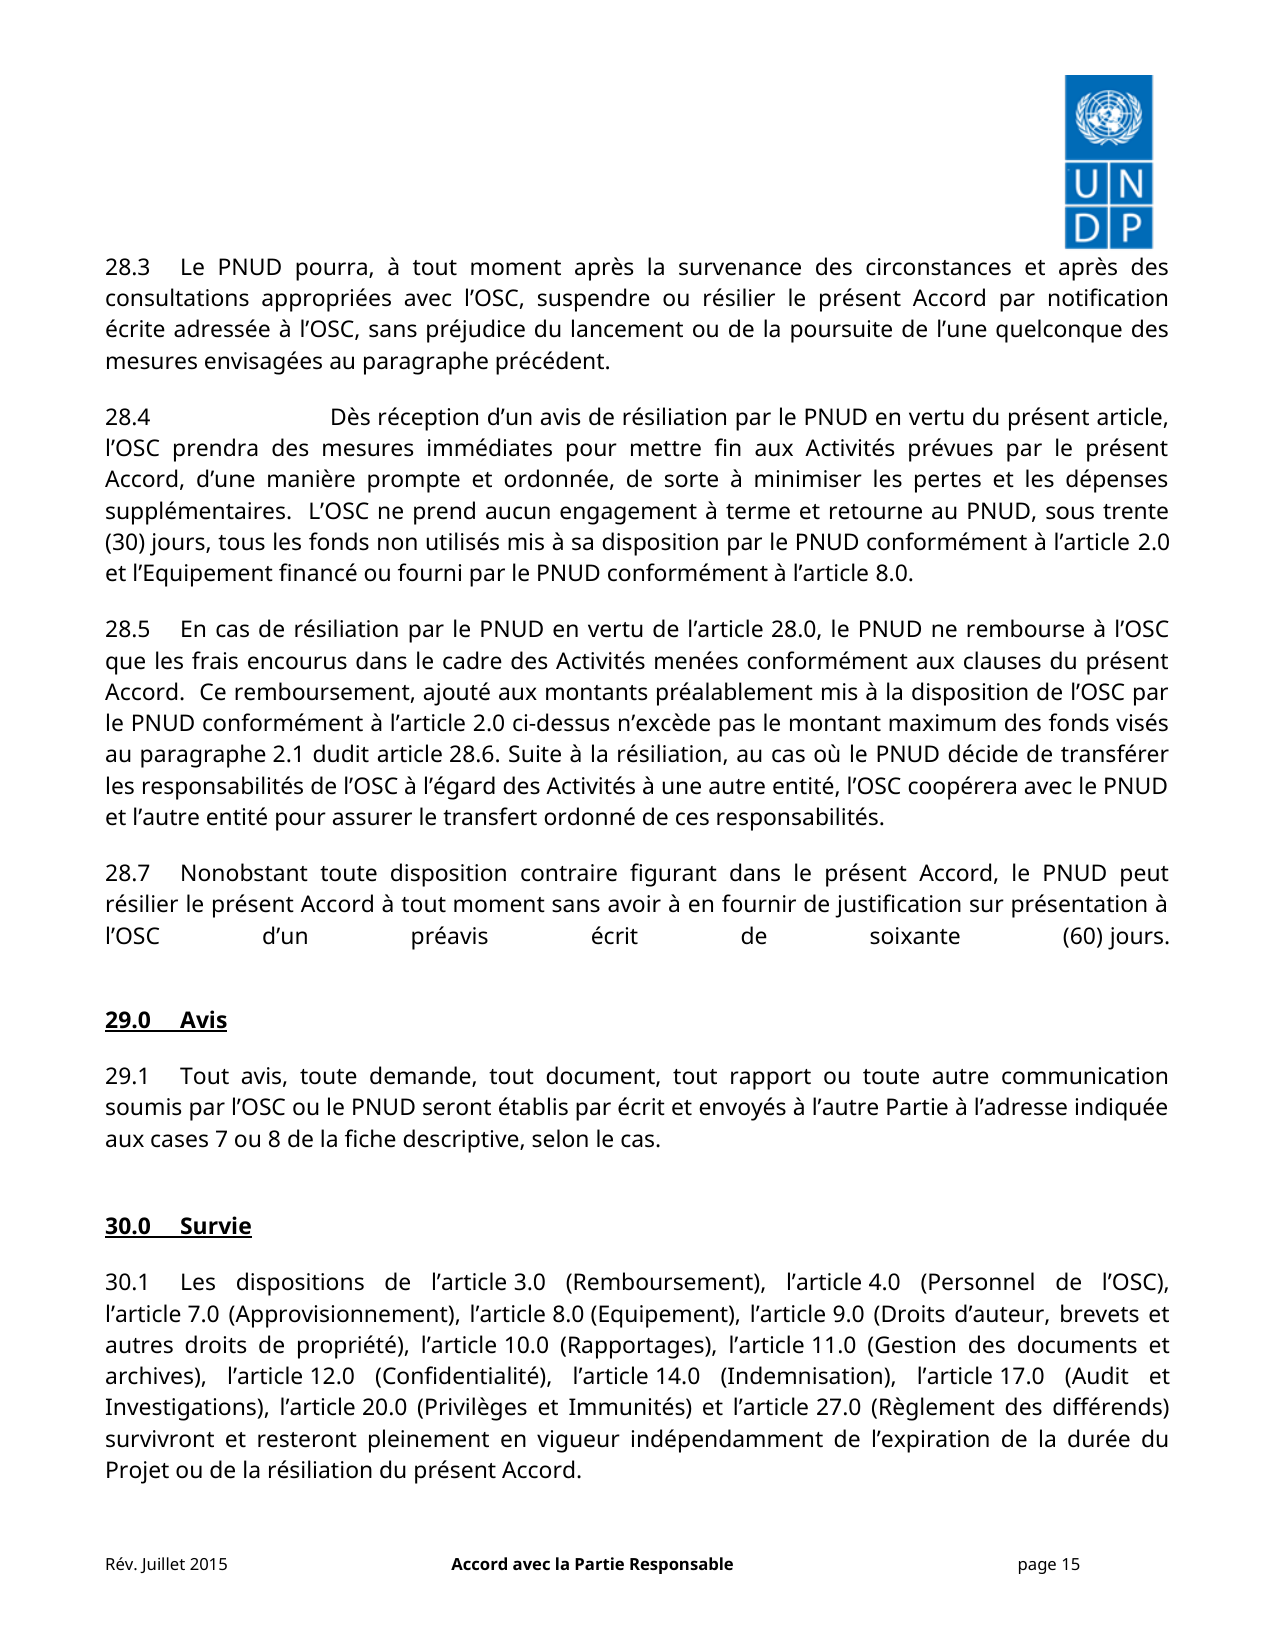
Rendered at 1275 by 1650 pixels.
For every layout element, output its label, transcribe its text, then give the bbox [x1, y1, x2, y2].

list 28.7 Nonobstant toute disposition contraire figurant dans le présent Accord, le PNUD peut résilier le présent Accord à tout moment sans avoir à en fournir de justification sur présentation à l’OSC d’un préavis écrit de soixante (60) jours. [105, 857, 1170, 979]
text 30.1 Les dispositions de l’article 3.0 (Remboursement), l’article 4.0 (Personnel de l’OSC), l’article 7.0 (Approvisionnement), l’article 8.0 (Equipement), l’article 9.0 (Droits d’auteur, brevets et autres droits de propriété), l’article 10.0 (Rapportages), l’article 11.0 (Gestion des documents et archives), l’article 12.0 (Confidentialité), l’article 14.0 (Indemnisation), l’article 17.0 (Audit et Investigations), l’article 20.0 (Privilèges et Immunités) et l’article 27.0 (Règlement des différends) survivront et resteront pleinement en vigueur indépendamment de l’expiration de la durée du Projet ou de la résiliation du présent Accord. [105, 1266, 1170, 1485]
list 30.0 Survie [105, 1210, 1170, 1241]
list 28.3 Le PNUD pourra, à tout moment après la survenance des circonstances et après des consultations appropriées avec l’OSC, suspendre ou résilier le présent Accord par notification écrite adressée à l’OSC, sans préjudice du lancement ou de la poursuite de l’une quelconque des mesures envisagées au paragraphe précédent. [105, 251, 1170, 376]
picture [1050, 75, 1171, 251]
text 29.1 Tout avis, toute demande, tout document, tout rapport ou toute autre communication soumis par l’OSC ou le PNUD seront établis par écrit et envoyés à l’autre Partie à l’adresse indiquée aux cases 7 ou 8 de la fiche descriptive, selon le cas. [105, 1060, 1170, 1154]
list 29.0 Avis [105, 1004, 1170, 1035]
text 28.4 Dès réception d’un avis de résiliation par le PNUD en vertu du présent article, l’OSC prendra des mesures immédiates pour mettre fin aux Activités prévues par le présent Accord, d’une manière prompte et ordonnée, de sorte à minimiser les pertes et les dépenses supplémentaires. L’OSC ne prend aucun engagement à terme et retourne au PNUD, sous trente (30) jours, tous les fonds non utilisés mis à sa disposition par le PNUD conformément à l’article 2.0 et l’Equipement financé ou fourni par le PNUD conformément à l’article 8.0. [105, 401, 1170, 588]
list 28.5 En cas de résiliation par le PNUD en vertu de l’article 28.0, le PNUD ne rembourse à l’OSC que les frais encourus dans le cadre des Activités menées conformément aux clauses du présent Accord. Ce remboursement, ajouté aux montants préalablement mis à la disposition de l’OSC par le PNUD conformément à l’article 2.0 ci-dessus n’excède pas le montant maximum des fonds visés au paragraphe 2.1 dudit article 28.6. Suite à la résiliation, au cas où le PNUD décide de transférer les responsabilités de l’OSC à l’égard des Activités à une autre entité, l’OSC coopérera avec le PNUD et l’autre entité pour assurer le transfert ordonné de ces responsabilités. [105, 613, 1170, 832]
